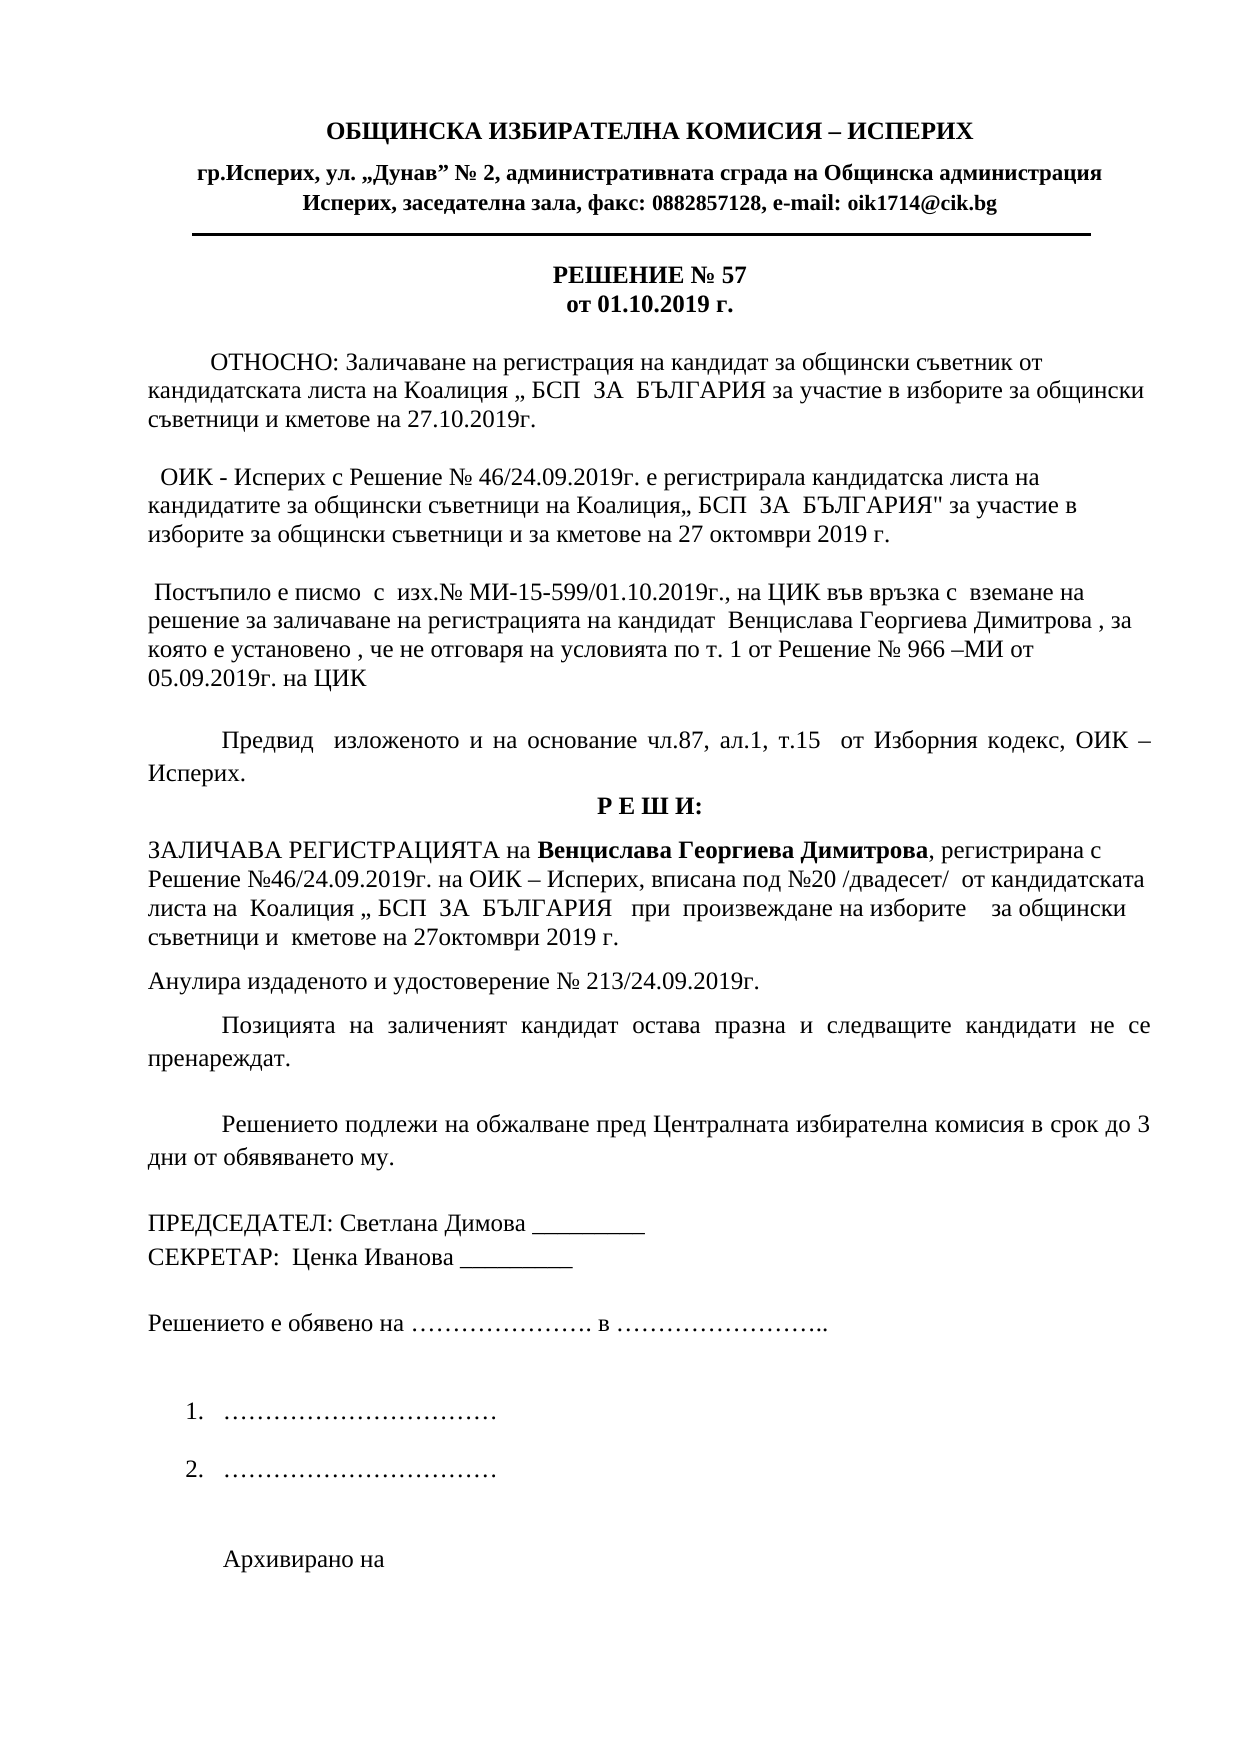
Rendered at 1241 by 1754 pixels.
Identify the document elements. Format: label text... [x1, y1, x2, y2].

text Постъпило е писмо с изх.№ МИ-15-599/01.10.2019г., на ЦИК във връзка с вземане на решение за заличаване на регистрацията на кандидат Венцислава Георгиева Димитрова , за която е установено , че не отговаря на условията по т. 1 от Решение № 966 –МИ от 05.09.2019г. на ЦИК [148, 577, 1152, 692]
text Анулира издаденото и удостоверение № 213/24.09.2019г. [148, 966, 1152, 995]
text Р Е Ш И: [148, 791, 1152, 820]
text ЗАЛИЧАВА РЕГИСТРАЦИЯТА на Венцислава Георгиева Димитрова, регистрирана с Решение №46/24.09.2019г. на ОИК – Исперих, вписана под №20 /двадесет/ от кандидатската листа на Коалиция „ БСП ЗА БЪЛГАРИЯ при произвеждане на изборите за общински съветници и кметове на 27октомври 2019 г. [148, 835, 1152, 950]
text Предвид изложеното и на основание чл.87, ал.1, т.15 от Изборния кодекс, ОИК – Исперих. [148, 725, 1152, 787]
list Архивирано на [223, 1544, 1152, 1573]
text от 01.10.2019 г. [148, 289, 1152, 318]
text Решението е обявено на …………………. в …………………….. [148, 1308, 1152, 1336]
list …………………………… [185, 1454, 1152, 1483]
text СЕКРЕТАР: Ценка Иванова _________ [148, 1242, 1152, 1270]
text ОТНОСНО: Заличаване на регистрация на кандидат за общински съветник от кандидатската листа на Коалиция „ БСП ЗА БЪЛГАРИЯ за участие в изборите за общински съветници и кметове на 27.10.2019г. [148, 347, 1152, 433]
text РЕШЕНИЕ № 57 [148, 260, 1152, 289]
text Решението подлежи на обжалване пред Централната избирателна комисия в срок до 3 дни от обявяването му. [148, 1109, 1152, 1171]
text ПРЕДСЕДАТЕЛ: Светлана Димова _________ [148, 1208, 1152, 1237]
text ОИК - Исперих с Решение № 46/24.09.2019г. е регистрирала кандидатска листа на кандидатите за общински съветници на Коалиция„ БСП ЗА БЪЛГАРИЯ" за участие в изборите за общински съветници и за кметове на 27 октомври 2019 г. [148, 462, 1152, 548]
list …………………………… [185, 1396, 1152, 1425]
text Позицията на заличеният кандидат остава празна и следващите кандидати не се пренареждат. [148, 1010, 1152, 1072]
